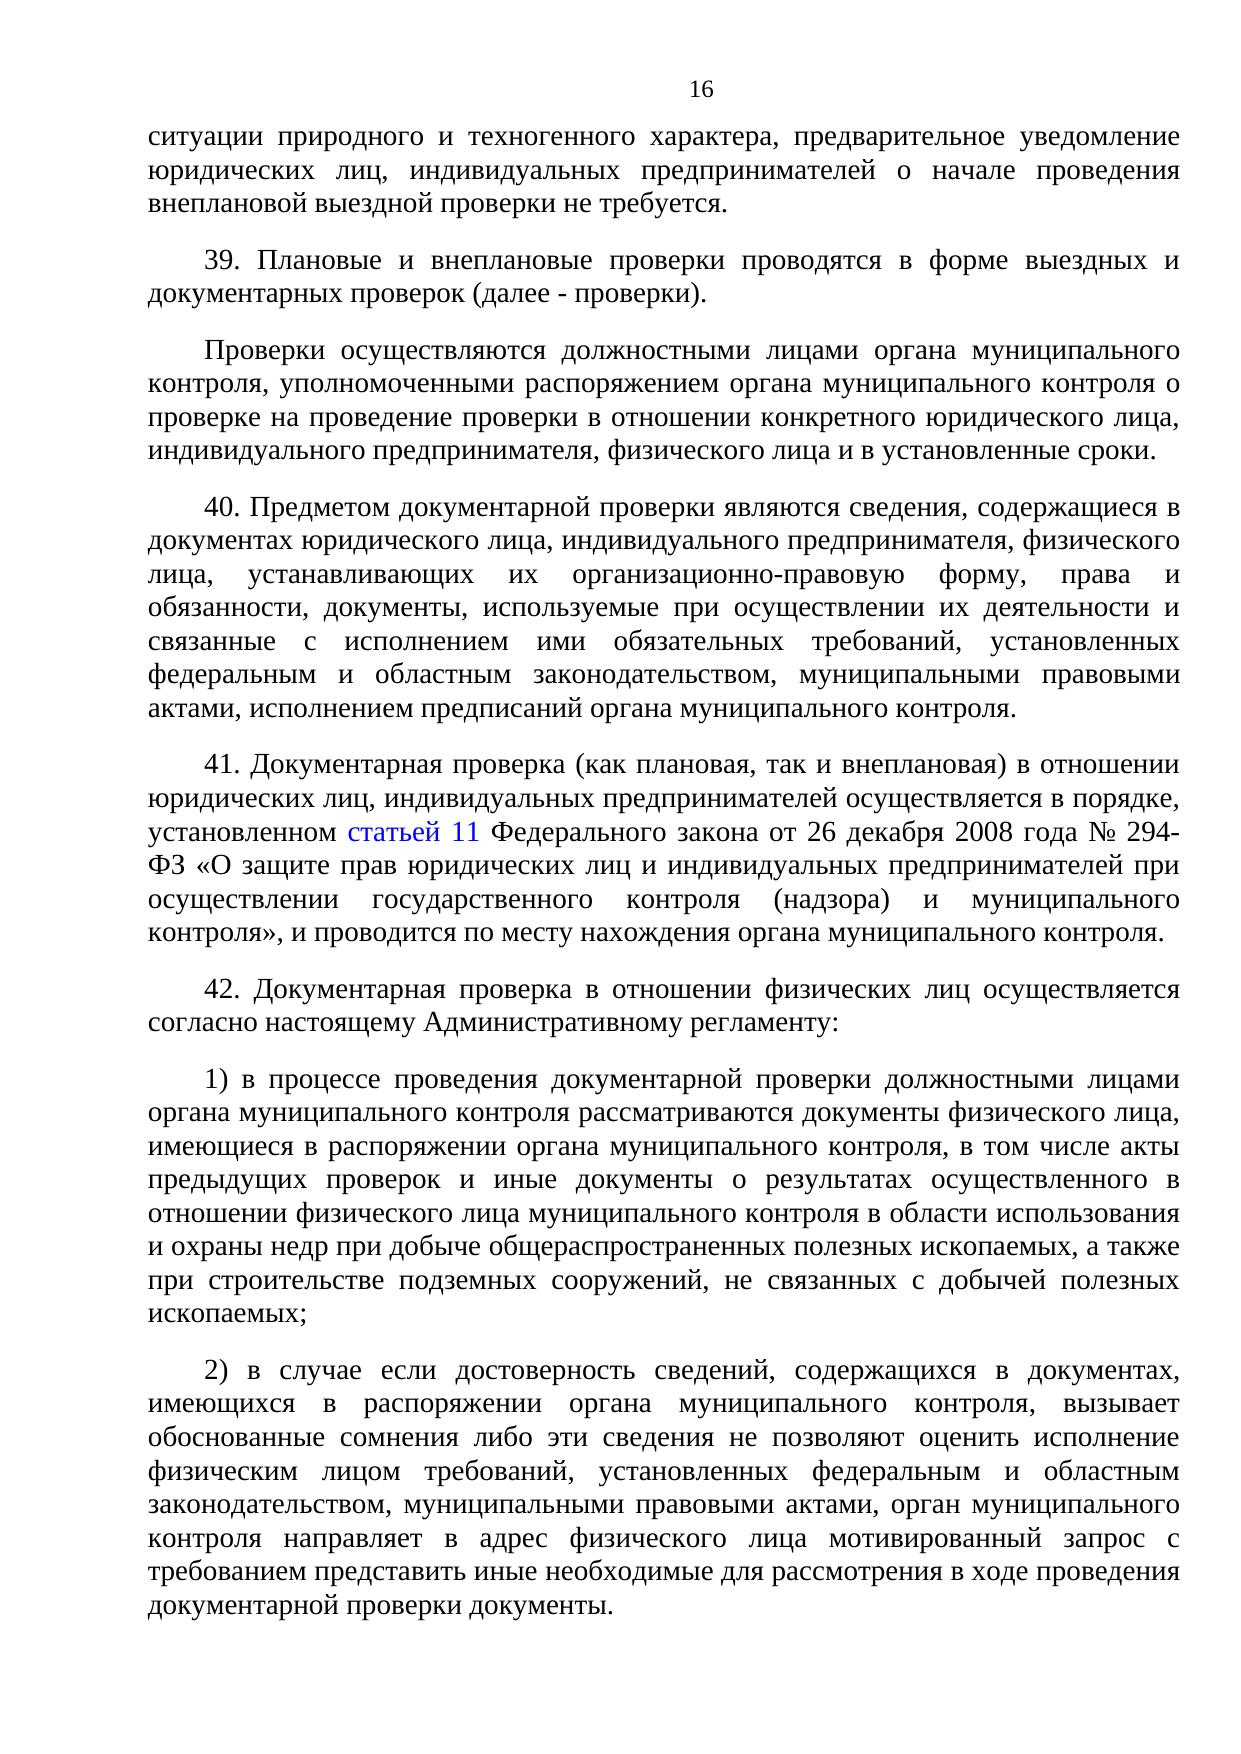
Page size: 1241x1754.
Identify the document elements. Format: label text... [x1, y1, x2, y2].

text 41. Документарная проверка (как плановая, так и внеплановая) в отношении юридических лиц, индивидуальных предпринимателей осуществляется в порядке, установленном статьей 11 Федерального закона от 26 декабря 2008 года № 294-ФЗ «О защите прав юридических лиц и индивидуальных предпринимателей при осуществлении государственного контроля (надзора) и муниципального контроля», и проводится по месту нахождения органа муниципального контроля. [148, 747, 1181, 948]
text 2) в случае если достоверность сведений, содержащихся в документах, имеющихся в распоряжении органа муниципального контроля, вызывает обоснованные сомнения либо эти сведения не позволяют оценить исполнение физическим лицом требований, установленных федеральным и областным законодательством, муниципальными правовыми актами, орган муниципального контроля направляет в адрес физического лица мотивированный запрос с требованием представить иные необходимые для рассмотрения в ходе проведения документарной проверки документы. [148, 1352, 1181, 1620]
text 39. Плановые и внеплановые проверки проводятся в форме выездных и документарных проверок (далее - проверки). [148, 242, 1181, 309]
text 42. Документарная проверка в отношении физических лиц осуществляется согласно настоящему Административному регламенту: [148, 971, 1181, 1038]
text 1) в процессе проведения документарной проверки должностными лицами органа муниципального контроля рассматриваются документы физического лица, имеющиеся в распоряжении органа муниципального контроля, в том числе акты предыдущих проверок и иные документы о результатах осуществленного в отношении физического лица муниципального контроля в области использования и охраны недр при добыче общераспространенных полезных ископаемых, а также при строительстве подземных сооружений, не связанных с добычей полезных ископаемых; [148, 1061, 1181, 1329]
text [148, 118, 1181, 219]
text 40. Предметом документарной проверки являются сведения, содержащиеся в документах юридического лица, индивидуального предпринимателя, физического лица, устанавливающих их организационно-правовую форму, права и обязанности, документы, используемые при осуществлении их деятельности и связанные с исполнением ими обязательных требований, установленных федеральным и областным законодательством, муниципальными правовыми актами, исполнением предписаний органа муниципального контроля. [148, 489, 1181, 724]
text Проверки осуществляются должностными лицами органа муниципального контроля, уполномоченными распоряжением органа муниципального контроля о проверке на проведение проверки в отношении конкретного юридического лица, индивидуального предпринимателя, физического лица и в установленные сроки. [148, 332, 1181, 466]
